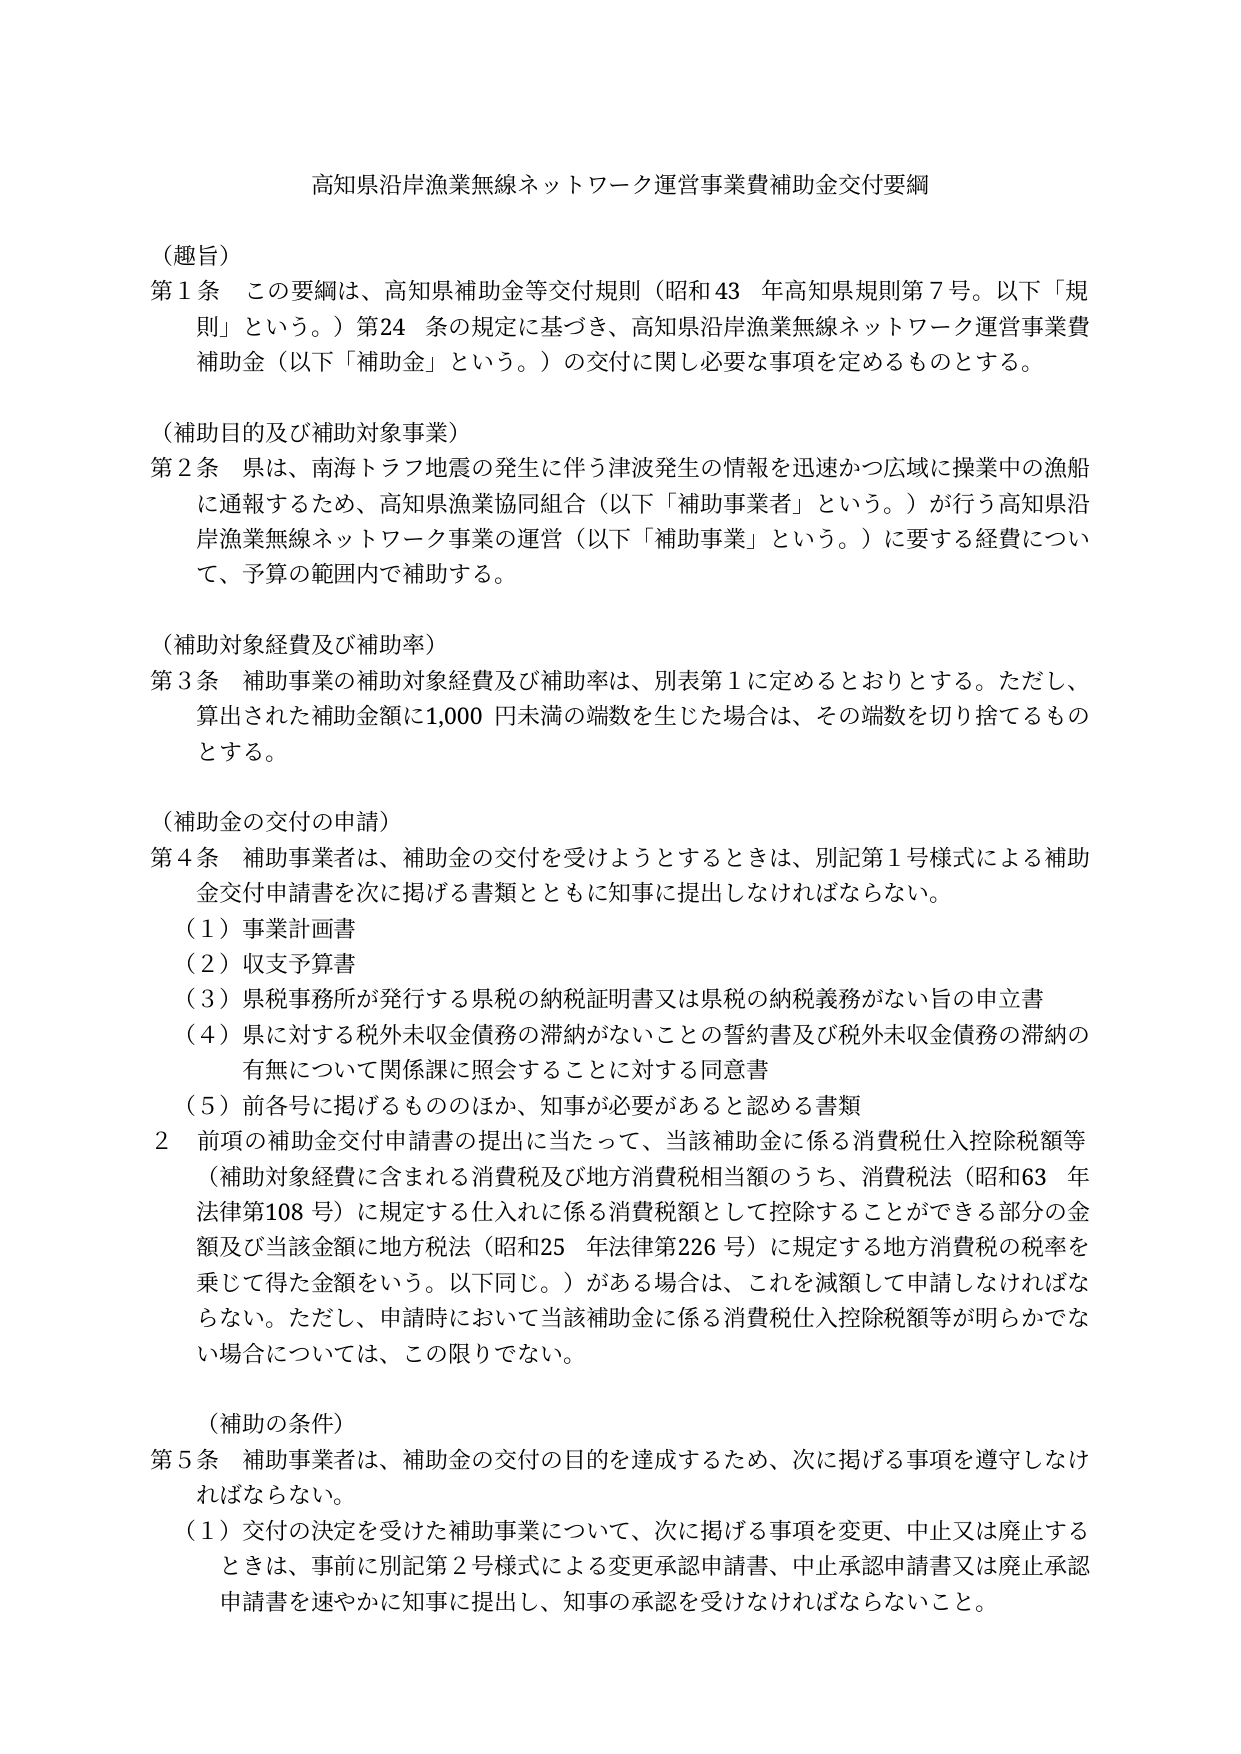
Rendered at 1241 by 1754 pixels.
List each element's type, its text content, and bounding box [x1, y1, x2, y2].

text 第４条 補助事業者は、補助金の交付を受けようとするときは、別記第１号様式による補助金交付申請書を次に掲げる書類とともに知事に提出しなければならない。 [150, 839, 1090, 909]
text （１）事業計画書 [150, 909, 1090, 945]
text ２ 前項の補助金交付申請書の提出に当たって、当該補助金に係る消費税仕入控除税額等（補助対象経費に含まれる消費税及び地方消費税相当額のうち、消費税法（昭和63年法律第108号）に規定する仕入れに係る消費税額として控除することができる部分の金額及び当該金額に地方税法（昭和25年法律第226号）に規定する地方消費税の税率を乗じて得た金額をいう。以下同じ。）がある場合は、これを減額して申請しなければならない。ただし、申請時において当該補助金に係る消費税仕入控除税額等が明らかでない場合については、この限りでない。 [150, 1122, 1090, 1370]
text （１）交付の決定を受けた補助事業について、次に掲げる事項を変更、中止又は廃止するときは、事前に別記第２号様式による変更承認申請書、中止承認申請書又は廃止承認申請書を速やかに知事に提出し、知事の承認を受けなければならないこと。 [151, 1512, 1090, 1618]
text （補助対象経費及び補助率） [150, 626, 1090, 662]
text （補助金の交付の申請） [150, 803, 1090, 839]
text （補助目的及び補助対象事業） [150, 414, 1090, 449]
text 第５条 補助事業者は、補助金の交付の目的を達成するため、次に掲げる事項を遵守しなければならない。 [150, 1441, 1090, 1512]
text （５）前各号に掲げるもののほか、知事が必要があると認める書類 [150, 1087, 1090, 1122]
text （２）収支予算書 [150, 945, 1090, 980]
text 第３条 補助事業の補助対象経費及び補助率は、別表第１に定めるとおりとする。ただし、算出された補助金額に1,000円未満の端数を生じた場合は、その端数を切り捨てるものとする。 [150, 662, 1090, 768]
text 高知県沿岸漁業無線ネットワーク運営事業費補助金交付要綱 [150, 166, 1090, 201]
text （３）県税事務所が発行する県税の納税証明書又は県税の納税義務がない旨の申立書 [150, 980, 1090, 1016]
text 第２条 県は、南海トラフ地震の発生に伴う津波発生の情報を迅速かつ広域に操業中の漁船に通報するため、高知県漁業協同組合（以下「補助事業者」という。）が行う高知県沿岸漁業無線ネットワーク事業の運営（以下「補助事業」という。）に要する経費について、予算の範囲内で補助する。 [150, 449, 1090, 591]
text 第１条 この要綱は、高知県補助金等交付規則（昭和43年高知県規則第７号。以下「規則」という。）第24条の規定に基づき、高知県沿岸漁業無線ネットワーク運営事業費補助金（以下「補助金」という。）の交付に関し必要な事項を定めるものとする。 [150, 272, 1090, 378]
text （４）県に対する税外未収金債務の滞納がないことの誓約書及び税外未収金債務の滞納の有無について関係課に照会することに対する同意書 [150, 1016, 1090, 1087]
text （補助の条件） [150, 1405, 1090, 1441]
text （趣旨） [150, 237, 1090, 272]
